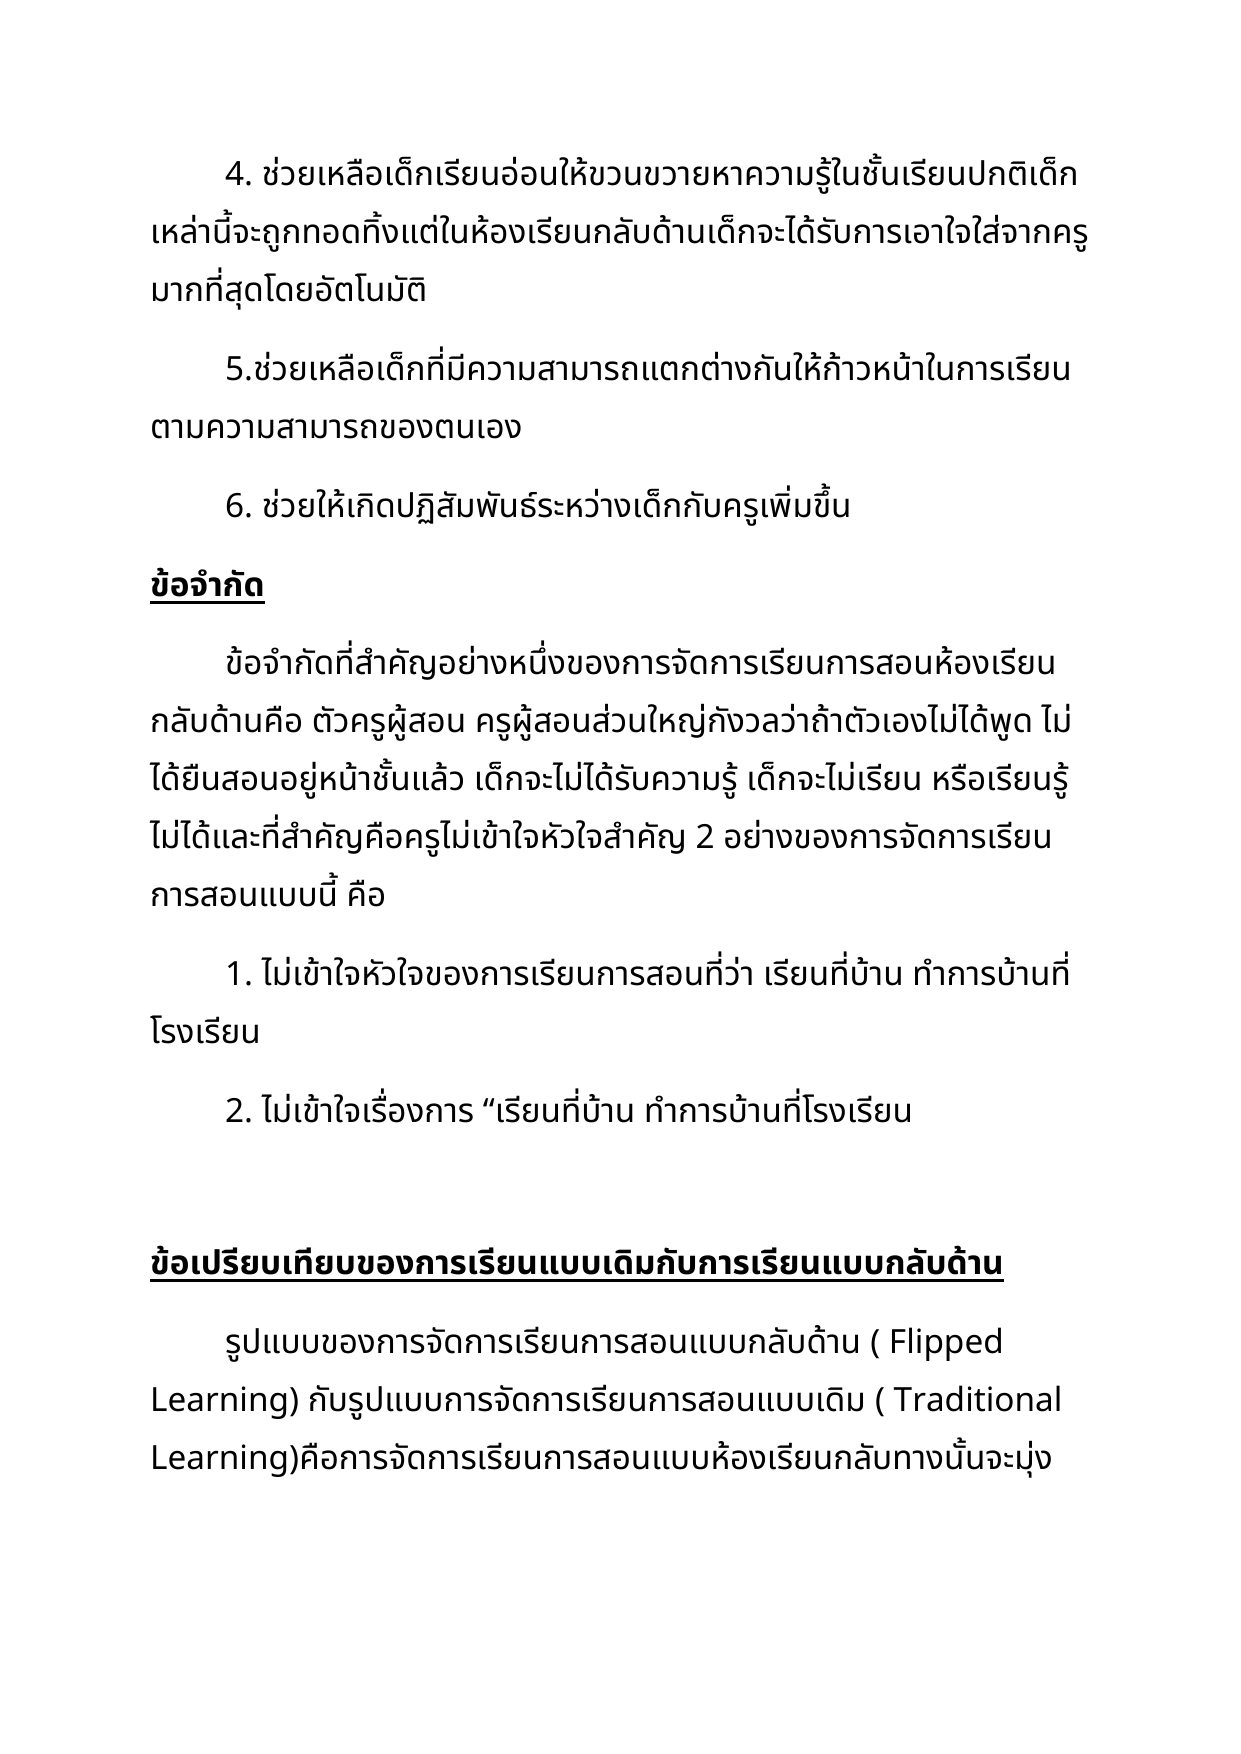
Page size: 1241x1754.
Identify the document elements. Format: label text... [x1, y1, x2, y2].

text 2. ไม่เข้าใจเรื่องการ “เรียนที่บ้าน ทำการบ้านที่โรงเรียน [225, 1087, 1090, 1137]
text 6. ช่วยให้เกิดปฏิสัมพันธ์ระหว่างเด็กกับครูเพิ่มขึ้น [150, 482, 1090, 532]
text ข้อจำกัด [150, 561, 1090, 611]
text รูปแบบของการจัดการเรียนการสอนแบบกลับด้าน ( Flipped Learning) กับรูปแบบการจัดการเรียนการสอนแบบเดิม ( Traditional Learning)คือการจัดการเรียนการสอนแบบห้องเรียนกลับทางนั้นจะมุ่ง [150, 1318, 1090, 1484]
text 4. ช่วยเหลือเด็กเรียนอ่อนให้ขวนขวายหาความรู้ในชั้นเรียนปกติเด็กเหล่านี้จะถูกทอดทิ้งแต่ในห้องเรียนกลับด้านเด็กจะได้รับการเอาใจใส่จากครูมากที่สุดโดยอัตโนมัติ [150, 150, 1090, 316]
text ข้อจำกัดที่สำคัญอย่างหนึ่งของการจัดการเรียนการสอนห้องเรียนกลับด้านคือ ตัวครูผู้สอน ครูผู้สอนส่วนใหญ่กังวลว่าถ้าตัวเองไม่ได้พูด ไม่ได้ยืนสอนอยู่หน้าชั้นแล้ว เด็กจะไม่ได้รับความรู้ เด็กจะไม่เรียน หรือเรียนรู้ไม่ได้และที่สำคัญคือครูไม่เข้าใจหัวใจสำคัญ 2 อย่างของการจัดการเรียนการสอนแบบนี้ คือ [150, 639, 1090, 922]
text ข้อเปรียบเทียบของการเรียนแบบเดิมกับการเรียนแบบกลับด้าน [150, 1239, 1090, 1289]
text 5.ช่วยเหลือเด็กที่มีความสามารถแตกต่างกันให้ก้าวหน้าในการเรียนตามความสามารถของตนเอง [150, 345, 1090, 453]
text 1. ไม่เข้าใจหัวใจของการเรียนการสอนที่ว่า เรียนที่บ้าน ทำการบ้านที่โรงเรียน [150, 950, 1090, 1058]
